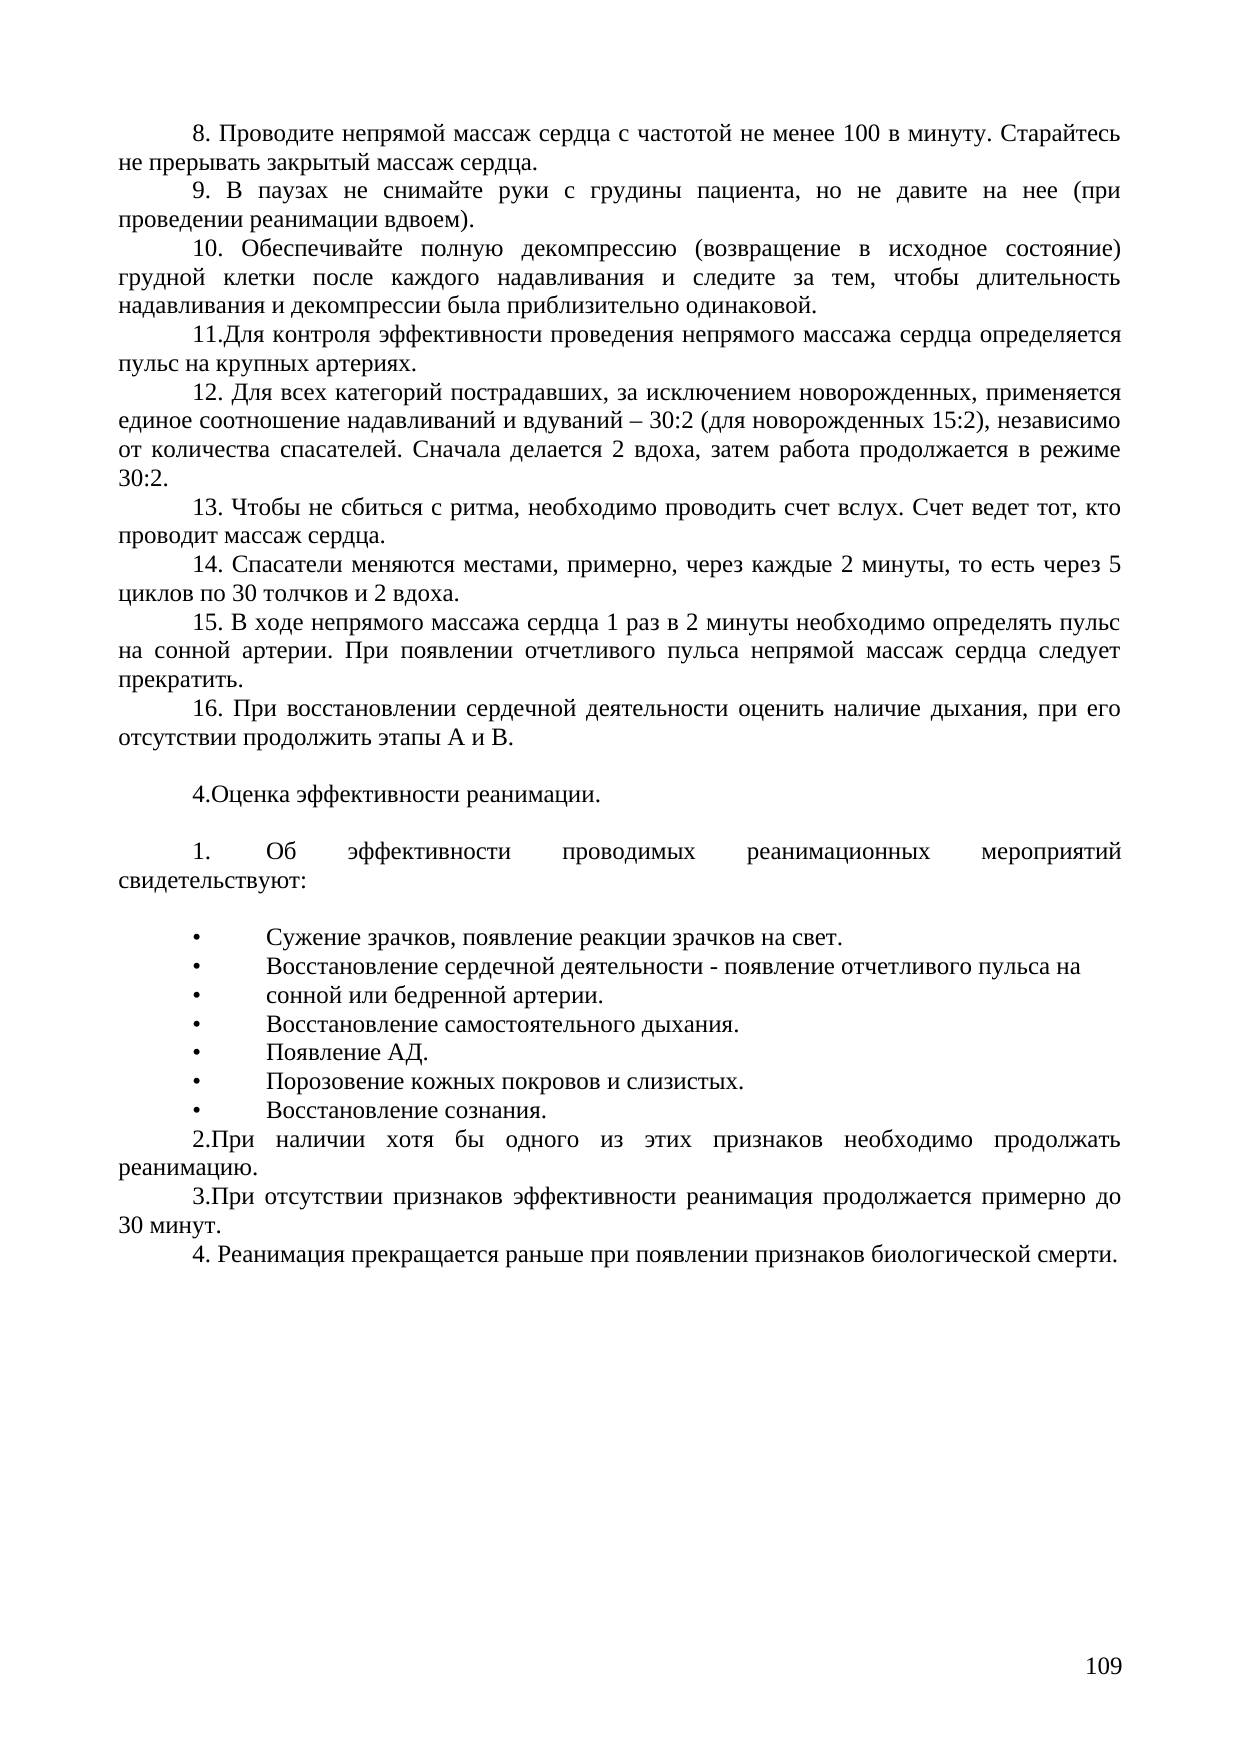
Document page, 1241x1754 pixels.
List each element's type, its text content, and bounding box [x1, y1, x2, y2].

text 3.При отсутствии признаков эффективности реанимация продолжается примерно до 30 минут. [118, 1181, 1122, 1239]
text • сонной или бедренной артерии. [118, 980, 1122, 1009]
text 4. Реанимация прекращается раньше при появлении признаков биологической смерти. [118, 1239, 1122, 1267]
text • Восстановление сердечной деятельности - появление отчетливого пульса на [118, 951, 1122, 980]
text 1. Об эффективности проводимых реанимационных мероприятий свидетельствуют: [118, 836, 1122, 894]
text 16. При восстановлении сердечной деятельности оценить наличие дыхания, при его отсутствии продолжить этапы А и В. [118, 693, 1122, 751]
text 13. Чтобы не сбиться с ритма, необходимо проводить счет вслух. Счет ведет тот, кто проводит массаж сердца. [118, 492, 1122, 549]
text • Восстановление сознания. [118, 1095, 1122, 1124]
text 9. В паузах не снимайте руки с грудины пациента, но не давите на нее (при проведении реанимации вдвоем). [118, 176, 1122, 233]
text • Сужение зрачков, появление реакции зрачков на свет. [118, 922, 1122, 951]
text 14. Спасатели меняются местами, примерно, через каждые 2 минуты, то есть через 5 циклов по 30 толчков и 2 вдоха. [118, 549, 1122, 607]
text • Порозовение кожных покровов и слизистых. [118, 1066, 1122, 1095]
text 15. В ходе непрямого массажа сердца 1 раз в 2 минуты необходимо определять пульс на сонной артерии. При появлении отчетливого пульса непрямой массаж сердца следует прекратить. [118, 607, 1122, 693]
text 10. Обеспечивайте полную декомпрессию (возвращение в исходное состояние) грудной клетки после каждого надавливания и следите за тем, чтобы длительность надавливания и декомпрессии была приблизительно одинаковой. [118, 233, 1122, 319]
text • Появление АД. [118, 1037, 1122, 1066]
text 8. Проводите непрямой массаж сердца с частотой не менее 100 в минуту. Старайтесь не прерывать закрытый массаж сердца. [118, 118, 1122, 176]
text 4.Оценка эффективности реанимации. [118, 779, 1122, 808]
text 12. Для всех категорий пострадавших, за исключением новорожденных, применяется единое соотношение надавливаний и вдуваний – 30:2 (для новорожденных 15:2), независимо от количества спасателей. Сначала делается 2 вдоха, затем работа продолжается в режиме 30:2. [118, 377, 1122, 492]
text • Восстановление самостоятельного дыхания. [118, 1009, 1122, 1037]
text 11.Для контроля эффективности проведения непрямого массажа сердца определяется пульс на крупных артериях. [118, 319, 1122, 377]
text 2.При наличии хотя бы одного из этих признаков необходимо продолжать реанимацию. [118, 1124, 1122, 1181]
